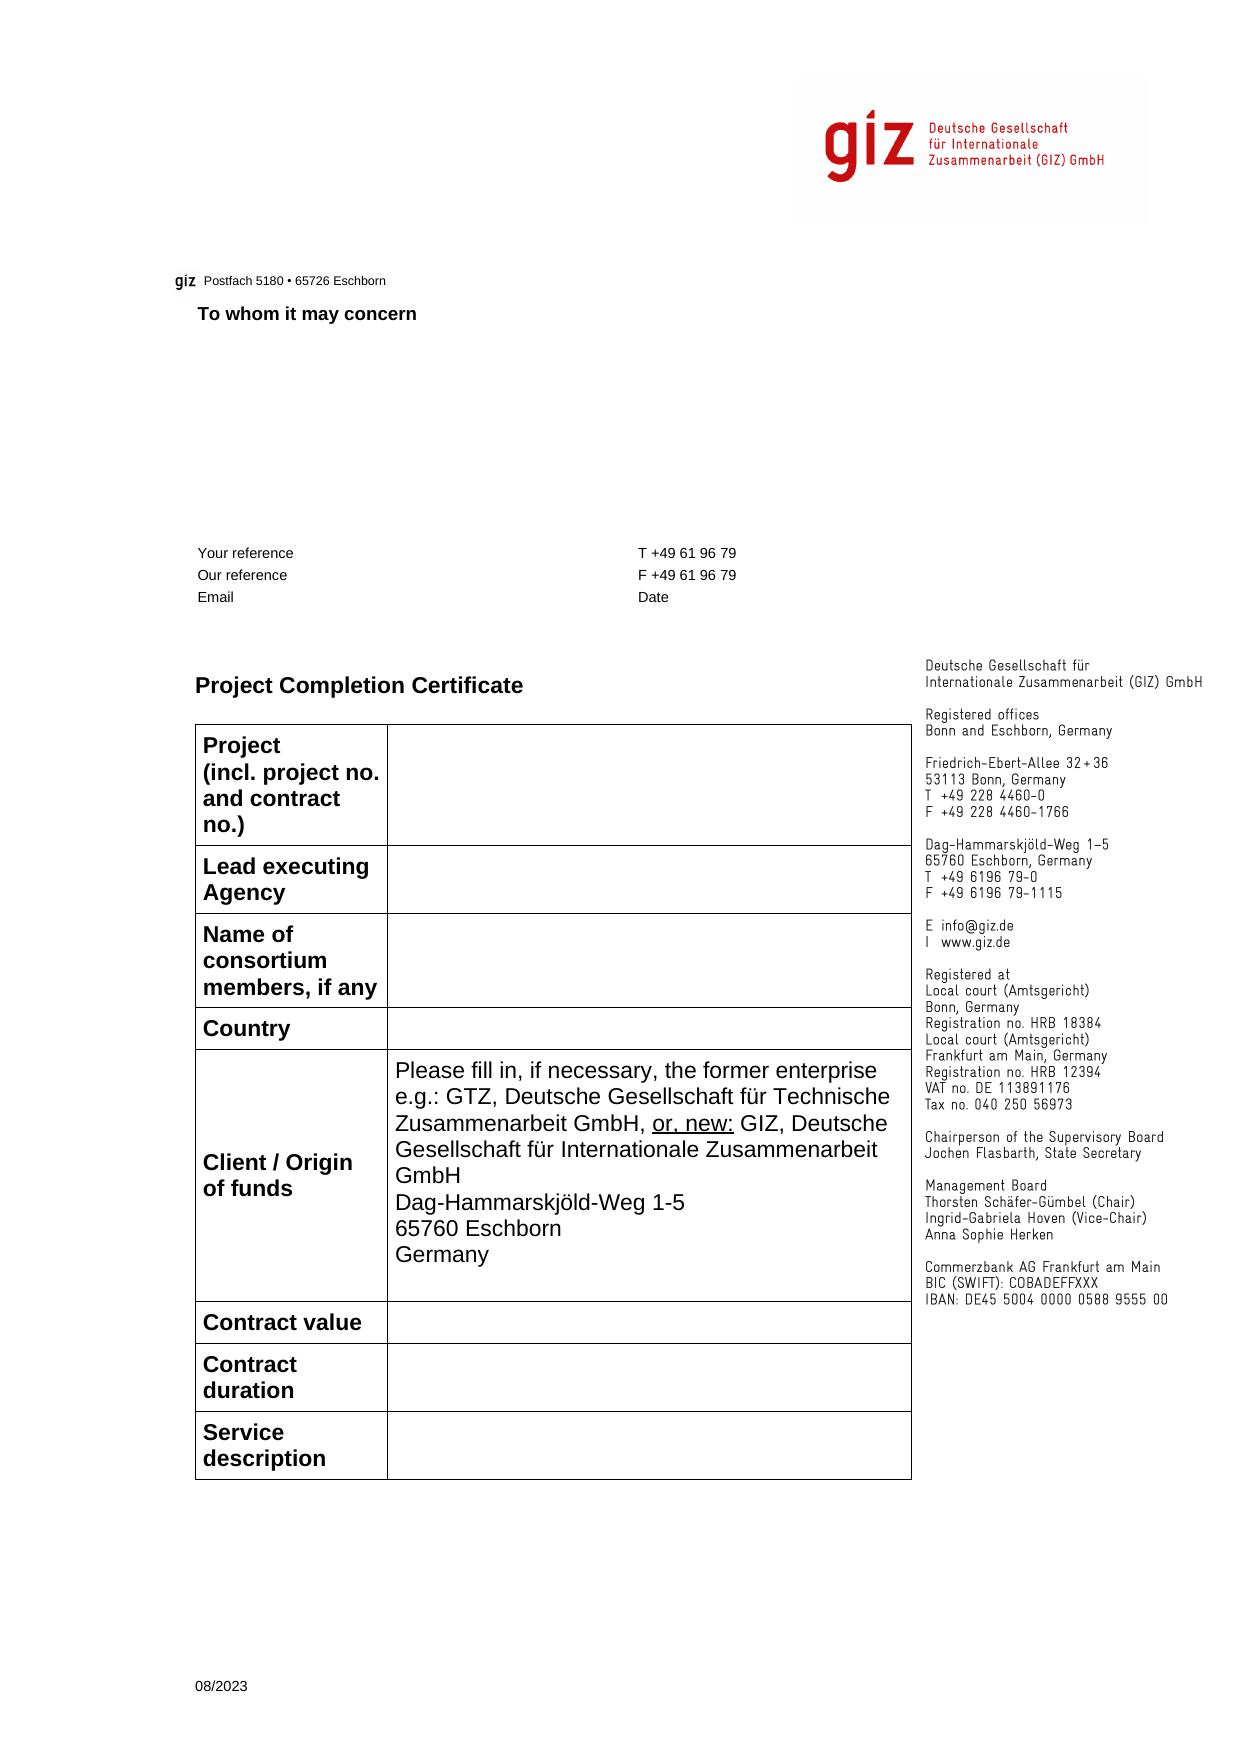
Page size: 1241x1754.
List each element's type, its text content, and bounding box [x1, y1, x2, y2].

table_cell Lead executing Agency [196, 846, 387, 913]
table_header Your reference Our reference Email [197, 535, 638, 650]
table_cell Client / Origin of funds [196, 1050, 387, 1301]
table_cell Service description [196, 1412, 387, 1478]
picture [796, 76, 1150, 224]
table_header [388, 725, 911, 845]
table_cell Contract duration [196, 1344, 387, 1411]
table_header T +49 61 96 79 F +49 61 96 79 Date [638, 535, 916, 650]
table_cell [388, 1302, 911, 1343]
table_cell [388, 914, 911, 1007]
table_header Project (incl. project no. and contract no.) [196, 725, 387, 845]
table_cell [388, 846, 911, 913]
table_header To whom it may concern [197, 301, 638, 513]
table_cell Please fill in, if necessary, the former enterprise e.g.: GTZ, Deutsche Gesellschaft für Technische Zusammenarbeit GmbH, or, new: GIZ, Deutsche Gesellschaft für Internationale Zusammenarbeit GmbH Dag-Hammarskjöld-Weg 1-5 65760 Eschborn Germany [388, 1050, 911, 1301]
table_cell [388, 1412, 911, 1478]
table_cell Contract value [196, 1302, 387, 1343]
text Project Completion Certificate [195, 672, 915, 698]
table_cell Name of consortium members, if any [196, 914, 387, 1007]
table_cell [388, 1344, 911, 1411]
table_cell [388, 1008, 911, 1049]
table_cell Country [196, 1008, 387, 1049]
picture [169, 267, 202, 299]
picture [916, 653, 1205, 1688]
